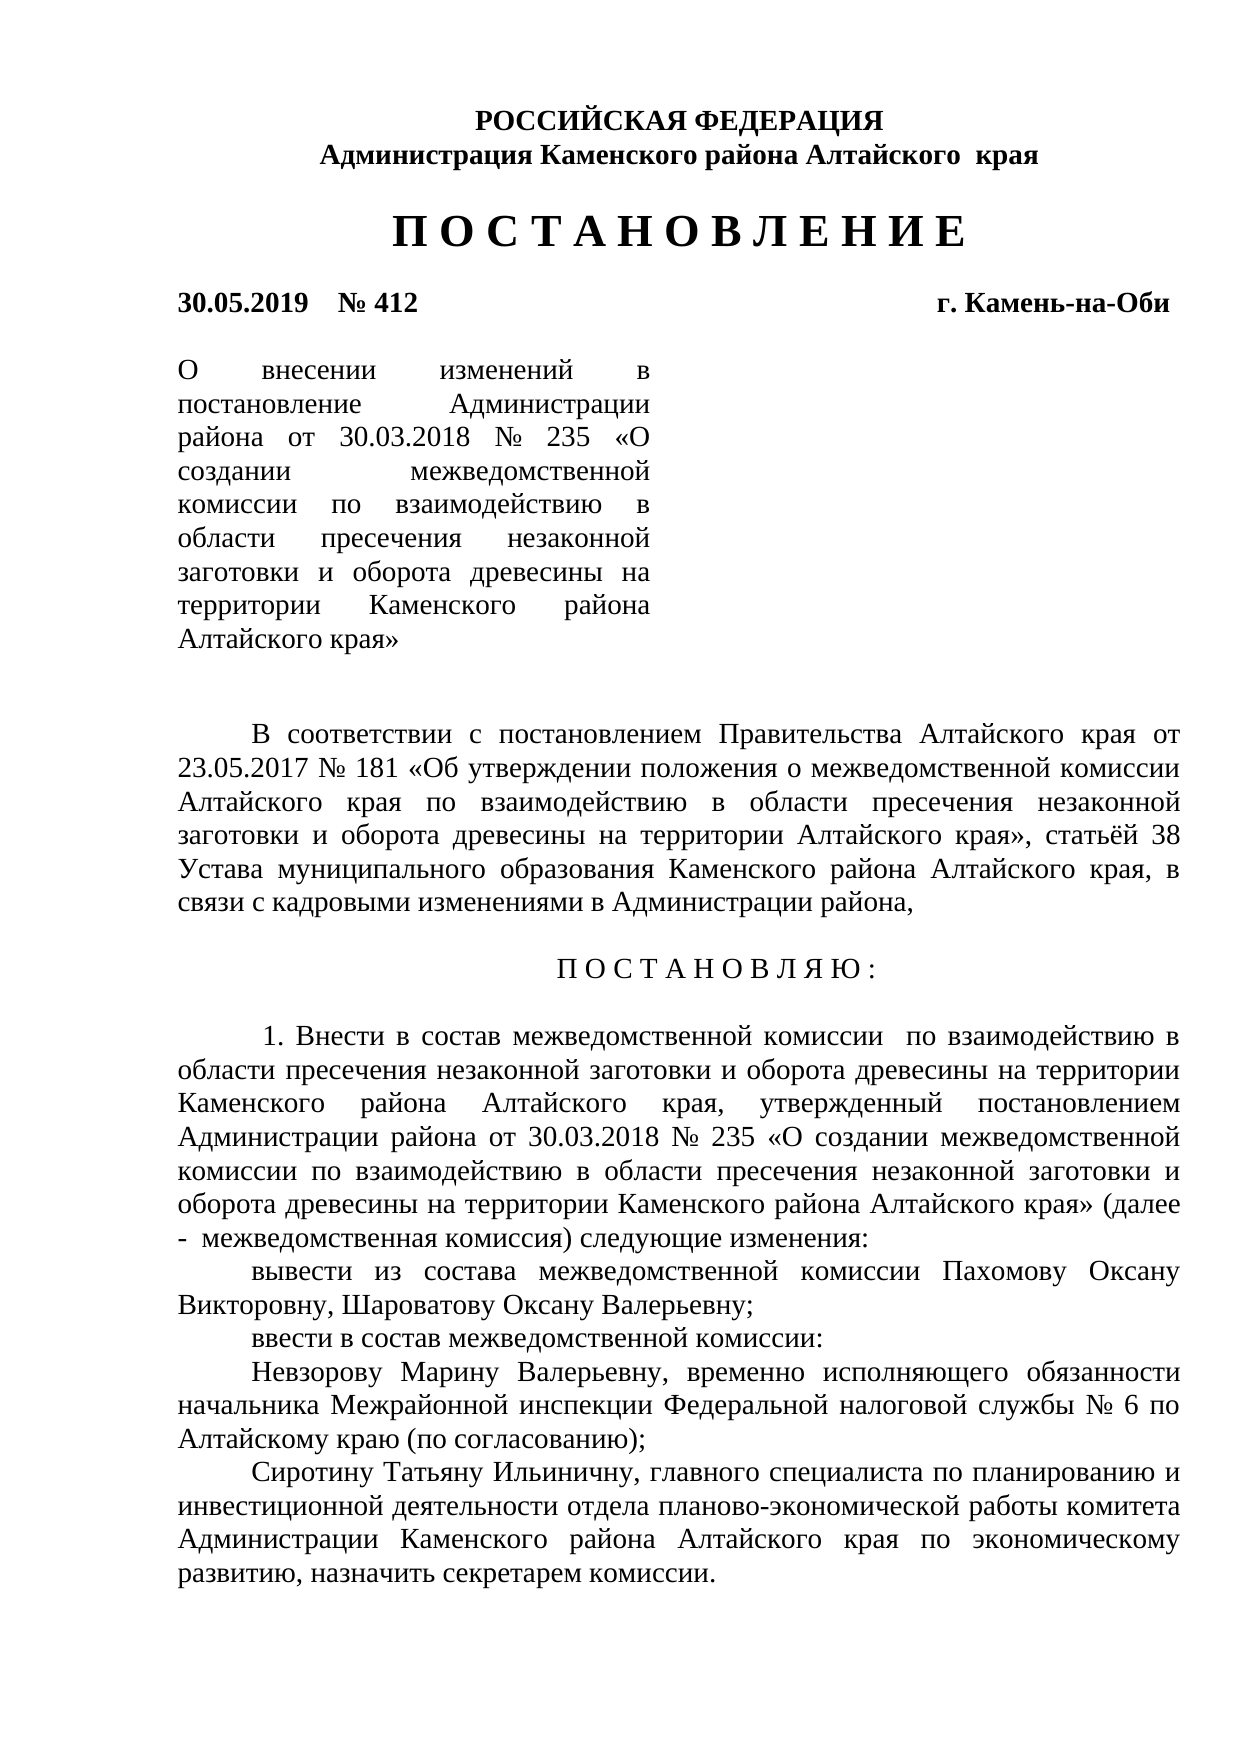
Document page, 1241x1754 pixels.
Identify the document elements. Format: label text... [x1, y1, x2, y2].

text Невзорову Марину Валерьевну, временно исполняющего обязанности начальника Межрайонной инспекции Федеральной налоговой службы № 6 по Алтайскому краю (по согласованию); [177, 1354, 1181, 1454]
text Сиротину Татьяну Ильиничну, главного специалиста по планированию и инвестиционной деятельности отдела планово-экономической работы комитета Администрации Каменского района Алтайского края по экономическому развитию, назначить секретарем комиссии. [177, 1454, 1181, 1589]
text П О С Т А Н О В Л Е Н И Е [177, 204, 1181, 257]
text 30.05.2019 № 412 г. Камень-на-Оби [177, 285, 1181, 319]
text П О С Т А Н О В Л Я Ю : [177, 951, 1181, 985]
text О внесении изменений в постановление Администрации района от 30.03.2018 № 235 «О создании межведомственной комиссии по взаимодействию в области пресечения незаконной заготовки и оборота древесины на территории Каменского района Алтайского края» [177, 352, 650, 654]
text ввести в состав межведомственной комиссии: [177, 1320, 1181, 1354]
text В соответствии с постановлением Правительства Алтайского края от 23.05.2017 № 181 «Об утверждении положения о межведомственной комиссии Алтайского края по взаимодействию в области пресечения незаконной заготовки и оборота древесины на территории Алтайского края», статьёй 38 Устава муниципального образования Каменского района Алтайского края, в связи с кадровыми изменениями в Администрации района, [177, 717, 1181, 918]
text Администрация Каменского района Алтайского края [177, 137, 1181, 170]
text 1. Внести в состав межведомственной комиссии по взаимодействию в области пресечения незаконной заготовки и оборота древесины на территории Каменского района Алтайского края, утвержденный постановлением Администрации района от 30.03.2018 № 235 «О создании межведомственной комиссии по взаимодействию в области пресечения незаконной заготовки и оборота древесины на территории Каменского района Алтайского края» (далее - межведомственная комиссия) следующие изменения: [177, 1018, 1181, 1253]
text вывести из состава межведомственной комиссии Пахомову Оксану Викторовну, Шароватову Оксану Валерьевну; [177, 1253, 1181, 1320]
text РОССИЙСКАЯ ФЕДЕРАЦИЯ [177, 103, 1181, 137]
